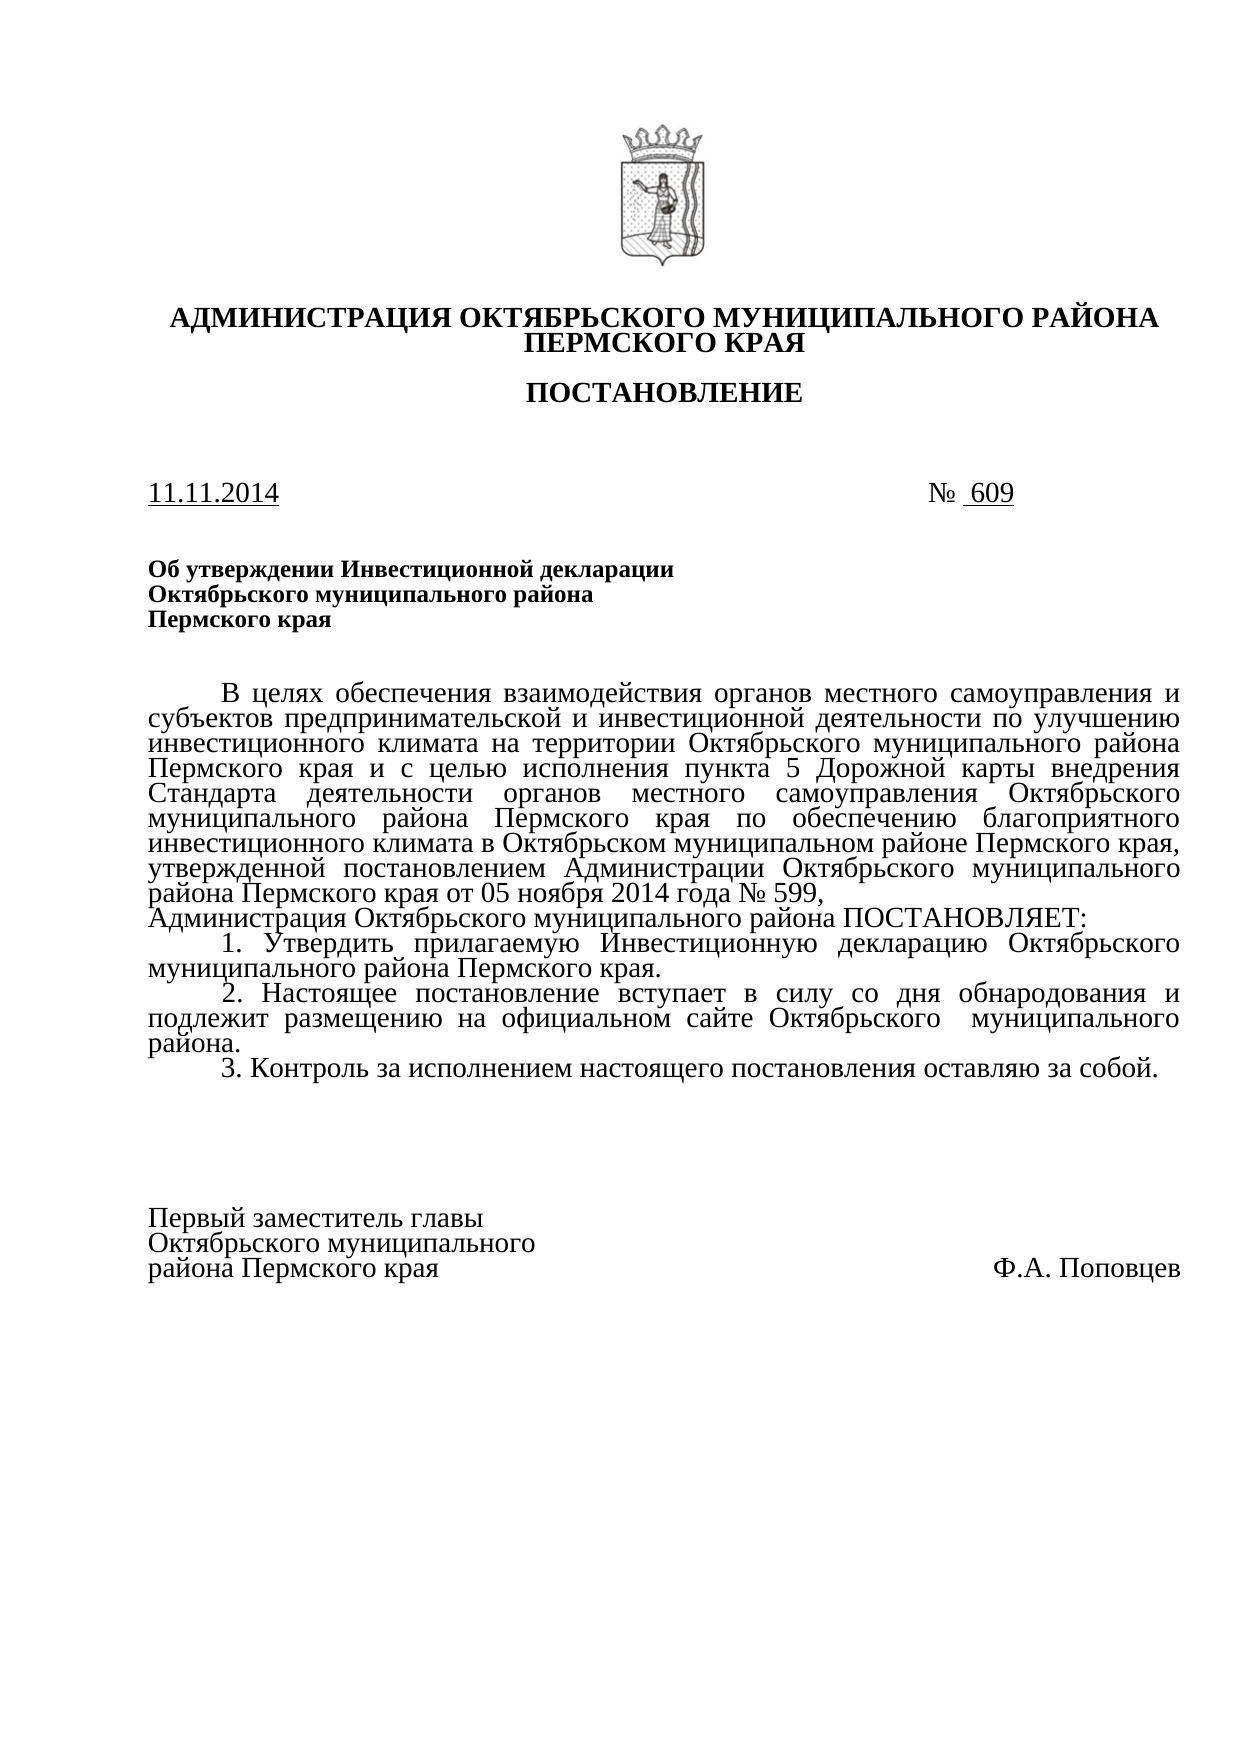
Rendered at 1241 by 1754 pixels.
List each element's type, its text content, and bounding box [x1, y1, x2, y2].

text Пермского края [148, 608, 1181, 633]
text Первый заместитель главы [148, 1208, 1181, 1233]
text Октябрьского муниципального [148, 1233, 1181, 1258]
picture [614, 118, 715, 275]
text Администрация Октябрьского муниципального района ПОСТАНОВЛЯЕТ: [159, 908, 1181, 933]
text района Пермского края Ф.А. Поповцев [148, 1258, 1181, 1283]
text АДМИНИСТРАЦИЯ ОКТЯБРЬСКОГО МУНИЦИПАЛЬНОГО РАЙОНА [209, 308, 405, 333]
text Октябрьского муниципального района [148, 583, 1181, 608]
text 3. Контроль за исполнением настоящего постановления оставляю за собой. [148, 1058, 1181, 1083]
text АДМИНИСТРАЦИЯ ОКТЯБРЬСКОГО МУНИЦИПАЛЬНОГО РАЙОНА [404, 308, 827, 333]
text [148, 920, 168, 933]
text Об утверждении Инвестиционной декларации [148, 558, 1181, 583]
text ПОСТАНОВЛЕНИЕ [148, 383, 1181, 408]
text 2. Настоящее постановление вступает в силу со дня обнародования и подлежит размещению на официальном сайте Октябрьского муниципального района. [148, 983, 1181, 1058]
text В целях обеспечения взаимодействия органов местного самоуправления и субъектов предпринимательской и инвестиционной деятельности по улучшению инвестиционного климата на территории Октябрьского муниципального района Пермского края и с целью исполнения пункта 5 Дорожной карты внедрения Стандарта деятельности органов местного самоуправления Октябрьского муниципального района Пермского края по обеспечению благоприятного инвестиционного климата в Октябрьском муниципальном районе Пермского края, утвержденной постановлением Администрации Октябрьского муниципального района Пермского края от 05 ноября 2014 года № 599, [148, 683, 1181, 908]
text ПЕРМСКОГО КРАЯ [148, 333, 1181, 358]
text АДМИНИСТРАЦИЯ ОКТЯБРЬСКОГО МУНИЦИПАЛЬНОГО РАЙОНА [826, 308, 1181, 333]
text 11.11.2014 № 609 [148, 483, 1181, 508]
text 1. Утвердить прилагаемую Инвестиционную декларацию Октябрьского муниципального района Пермского края. [148, 933, 1181, 983]
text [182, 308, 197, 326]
